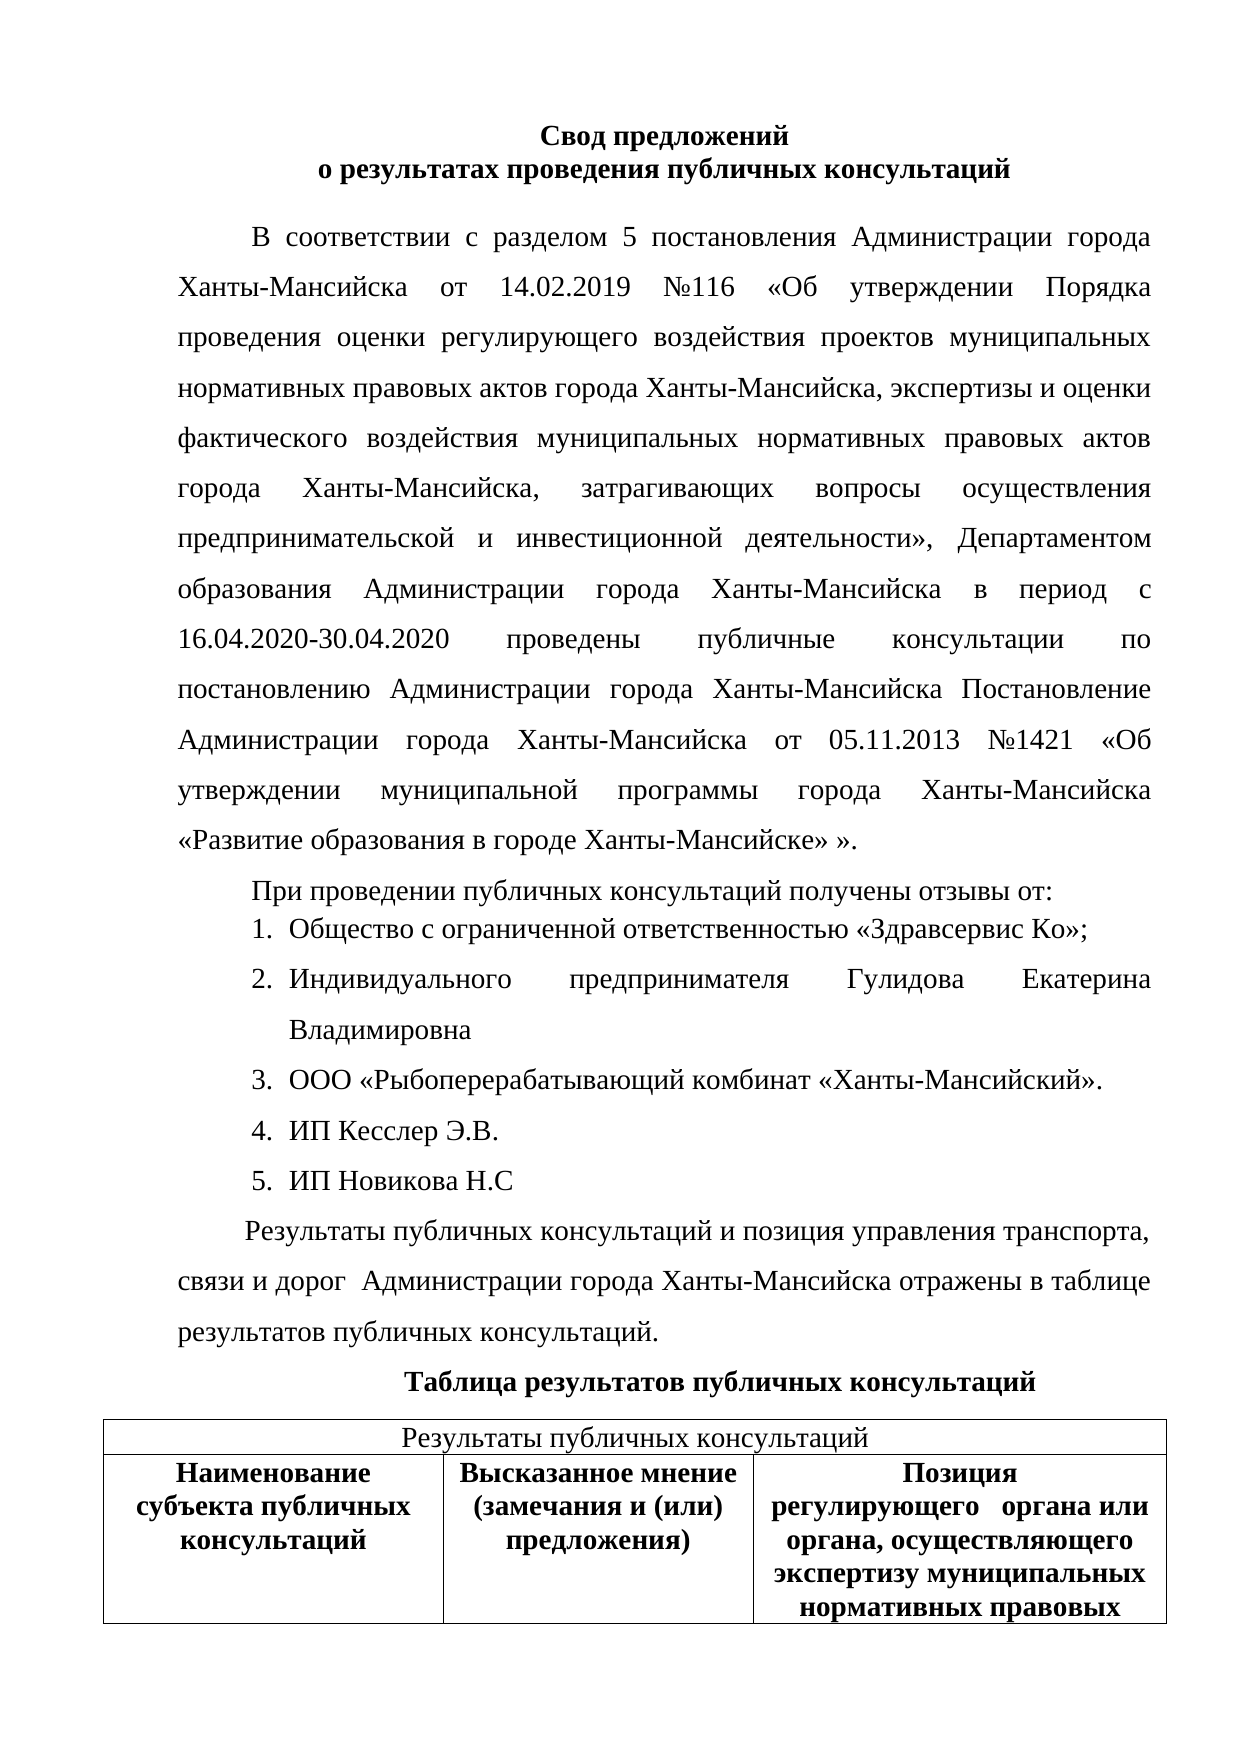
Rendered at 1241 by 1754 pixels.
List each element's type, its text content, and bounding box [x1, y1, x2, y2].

text о результатах проведения публичных консультаций [177, 152, 1152, 185]
list Общество с ограниченной ответственностью «Здравсервис Ко»; [251, 911, 1152, 945]
list Индивидуального предпринимателя Гулидова Екатерина Владимировна [251, 962, 1152, 1046]
list ООО «Рыбоперерабатывающий комбинат «Ханты-Мансийский». [251, 1062, 1152, 1096]
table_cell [104, 1455, 443, 1623]
table_header Результаты публичных консультаций [104, 1420, 1166, 1454]
text В соответствии с разделом 5 постановления Администрации города Ханты-Мансийска от 14.02.2019 №116 «Об утверждении Порядка проведения оценки регулирующего воздействия проектов муниципальных нормативных правовых актов города Ханты-Мансийска, экспертизы и оценки фактического воздействия муниципальных нормативных правовых актов города Ханты-Мансийска, затрагивающих вопросы осуществления предпринимательской и инвестиционной деятельности», Департаментом образования Администрации города Ханты-Мансийска в период с 16.04.2020-30.04.2020 проведены публичные консультации по постановлению Администрации города Ханты-Мансийска Постановление Администрации города Ханты-Мансийска от 05.11.2013 №1421 «Об утверждении муниципальной программы города Ханты-Мансийска «Развитие образования в городе Ханты-Мансийске» ». [177, 219, 1152, 856]
text Результаты публичных консультаций и позиция управления транспорта, связи и дорог Администрации города Ханты-Мансийска отражены в таблице результатов публичных консультаций. [177, 1213, 1152, 1347]
text При проведении публичных консультаций получены отзывы от: [177, 873, 1152, 906]
list ИП Новикова Н.С [251, 1163, 1152, 1196]
list ИП Кесслер Э.В. [251, 1113, 1152, 1146]
list Таблица результатов публичных консультаций [288, 1364, 1152, 1398]
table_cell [754, 1455, 1166, 1623]
text Свод предложений [177, 118, 1152, 152]
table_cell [444, 1455, 753, 1623]
